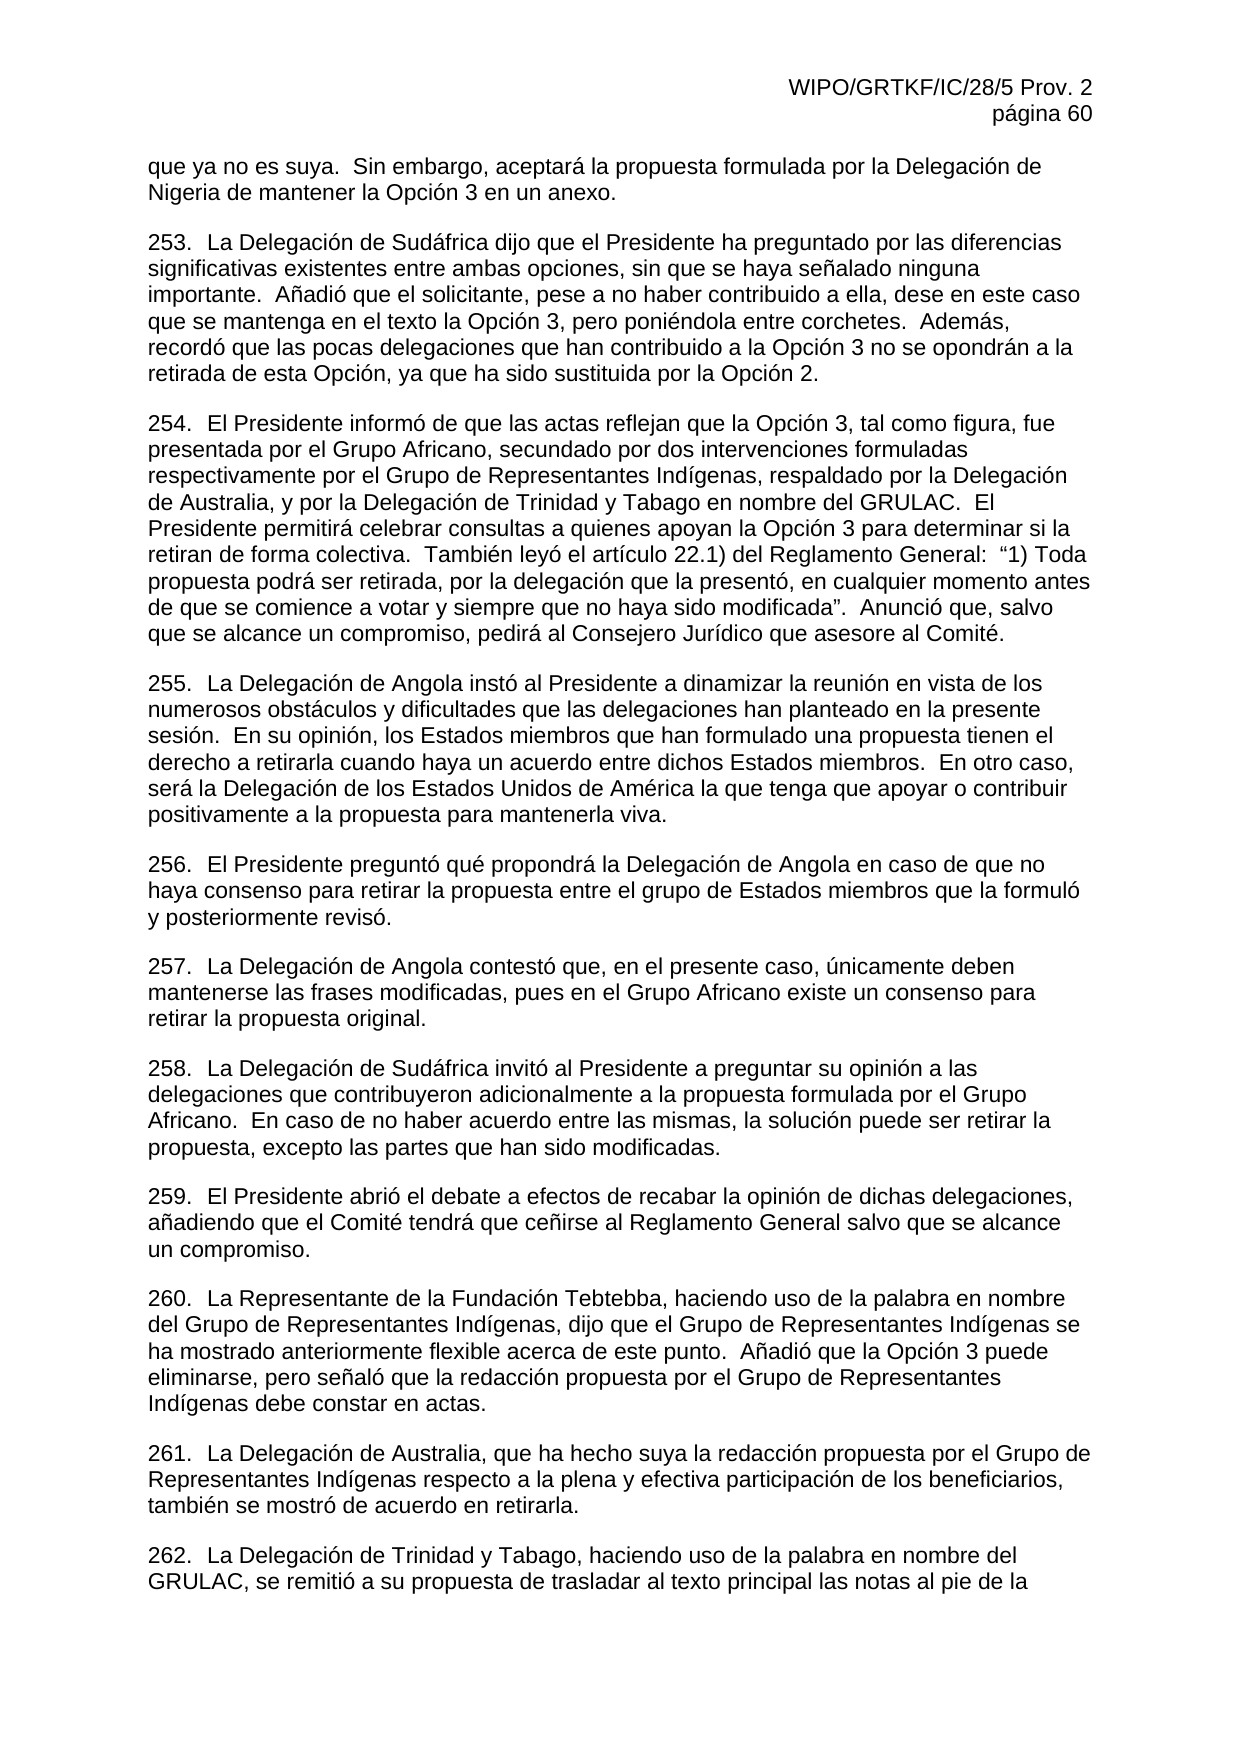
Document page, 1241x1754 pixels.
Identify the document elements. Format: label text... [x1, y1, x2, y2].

list La Delegación de Angola instó al Presidente a dinamizar la reunión en vista de los numerosos obstáculos y dificultades que las delegaciones han planteado en la presente sesión. En su opinión, los Estados miembros que han formulado una propuesta tienen el derecho a retirarla cuando haya un acuerdo entre dichos Estados miembros. En otro caso, será la Delegación de los Estados Unidos de América la que tenga que apoyar o contribuir positivamente a la propuesta para mantenerla viva. [148, 670, 1092, 828]
list La Delegación de Angola contestó que, en el presente caso, únicamente deben mantenerse las frases modificadas, pues en el Grupo Africano existe un consenso para retirar la propuesta original. [148, 953, 1092, 1032]
list El Presidente abrió el debate a efectos de recabar la opinión de dichas delegaciones, añadiendo que el Comité tendrá que ceñirse al Reglamento General salvo que se alcance un compromiso. [148, 1183, 1092, 1262]
list El Presidente informó de que las actas reflejan que la Opción 3, tal como figura, fue presentada por el Grupo Africano, secundado por dos intervenciones formuladas respectivamente por el Grupo de Representantes Indígenas, respaldado por la Delegación de Australia, y por la Delegación de Trinidad y Tabago en nombre del GRULAC. El Presidente permitirá celebrar consultas a quienes apoyan la Opción 3 para determinar si la retiran de forma colectiva. También leyó el artículo 22.1) del Reglamento General: “1) Toda propuesta podrá ser retirada, por la delegación que la presentó, en cualquier momento antes de que se comience a votar y siempre que no haya sido modificada”. Anunció que, salvo que se alcance un compromiso, pedirá al Consejero Jurídico que asesore al Comité. [148, 409, 1092, 647]
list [148, 153, 1092, 206]
list La Delegación de Sudáfrica dijo que el Presidente ha preguntado por las diferencias significativas existentes entre ambas opciones, sin que se haya señalado ninguna importante. Añadió que el solicitante, pese a no haber contribuido a ella, dese en este caso que se mantenga en el texto la Opción 3, pero poniéndola entre corchetes. Además, recordó que las pocas delegaciones que han contribuido a la Opción 3 no se opondrán a la retirada de esta Opción, ya que ha sido sustituida por la Opción 2. [148, 228, 1092, 387]
list La Delegación de Sudáfrica invitó al Presidente a preguntar su opinión a las delegaciones que contribuyeron adicionalmente a la propuesta formulada por el Grupo Africano. En caso de no haber acuerdo entre las mismas, la solución puede ser retirar la propuesta, excepto las partes que han sido modificadas. [148, 1055, 1092, 1160]
list El Presidente preguntó qué propondrá la Delegación de Angola en caso de que no haya consenso para retirar la propuesta entre el grupo de Estados miembros que la formuló y posteriormente revisó. [148, 851, 1092, 930]
list La Delegación de Australia, que ha hecho suya la redacción propuesta por el Grupo de Representantes Indígenas respecto a la plena y efectiva participación de los beneficiarios, también se mostró de acuerdo en retirarla. [148, 1440, 1092, 1519]
list La Representante de la Fundación Tebtebba, haciendo uso de la palabra en nombre del Grupo de Representantes Indígenas, dijo que el Grupo de Representantes Indígenas se ha mostrado anteriormente flexible acerca de este punto. Añadió que la Opción 3 puede eliminarse, pero señaló que la redacción propuesta por el Grupo de Representantes Indígenas debe constar en actas. [148, 1285, 1092, 1417]
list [148, 1542, 1092, 1594]
